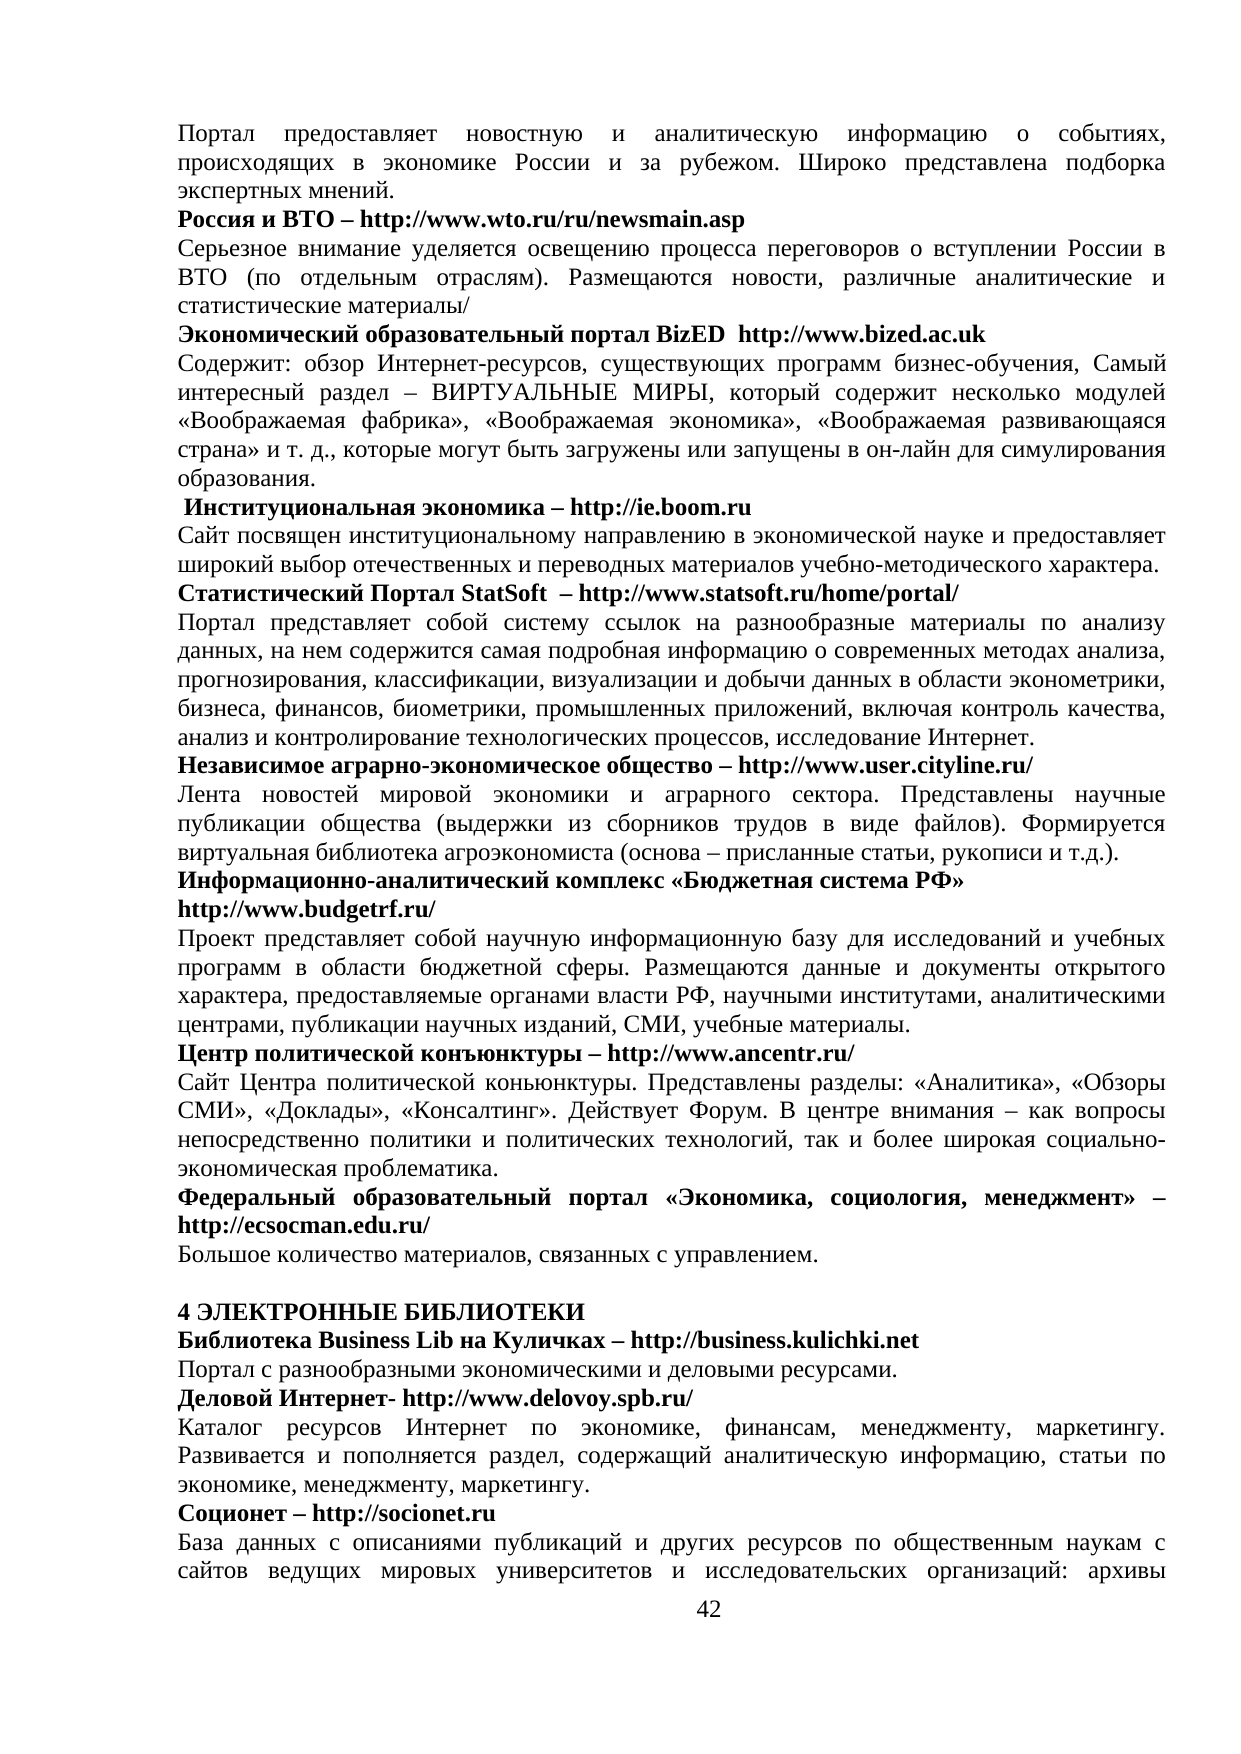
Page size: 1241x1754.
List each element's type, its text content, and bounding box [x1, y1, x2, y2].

text Business Lib на Куличках – http://business.kulichki.net [177, 1326, 1167, 1354]
text Портал предоставляет новостную и аналитическую информацию о событиях, происходящих в экономике России и за рубежом. Широко представлена подборка экспертных мнений. [177, 118, 1167, 204]
text Россия и ВТО – http://www.wto.ru/ru/newsmain.asp [177, 204, 1167, 233]
text Большое количество материалов, связанных с управлением. [177, 1239, 1167, 1268]
text Информационно-аналитический комплекс «Бюджетная система РФ» [177, 866, 1167, 894]
text Федеральный образовательный портал «Экономика, социология, менеджмент» – http://ecsocman.edu.ru/ [177, 1182, 1167, 1239]
text Экономический образовательный портал BizED http://www.bized.ac.uk [177, 319, 1167, 348]
text Институциональная экономика – http://ie.boom.ru [177, 492, 1167, 521]
text Деловой Интернет- http://www.delovoy.spb.ru/ [177, 1383, 1167, 1412]
text Статистический Портал StatSoft – http://www.statsoft.ru/home/portal/ [177, 578, 1167, 607]
text Сайт посвящен институциональному направлению в экономической науке и предоставляет широкий выбор отечественных и переводных материалов учебно-методического характера. [177, 521, 1167, 578]
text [177, 1527, 1167, 1584]
text Лента новостей мировой экономики и аграрного сектора. Представлены научные публикации общества (выдержки из сборников трудов в виде файлов). Формируется виртуальная библиотека агроэкономиста (основа – присланные статьи, рукописи и т.д.). [177, 779, 1167, 866]
text Сайт Центра политической коньюнктуры. Представлены разделы: «Аналитика», «Обзоры СМИ», «Доклады», «Консалтинг». Действует Форум. В центре внимания – как вопросы непосредственно политики и политических технологий, так и более широкая социально-экономическая проблематика. [177, 1067, 1167, 1182]
text Портал с разнообразными экономическими и деловыми ресурсами. [177, 1354, 1167, 1383]
text Центр политической конъюнктуры – http://www.ancentr.ru/ [177, 1038, 1167, 1067]
text Проект представляет собой научную информационную базу для исследований и учебных программ в области бюджетной сферы. Размещаются данные и документы открытого характера, предоставляемые органами власти РФ, научными институтами, аналитическими центрами, публикации научных изданий, СМИ, учебные материалы. [177, 923, 1167, 1038]
text Каталог ресурсов Интернет по экономике, финансам, менеджменту, маркетингу. Развивается и пополняется раздел, содержащий аналитическую информацию, статьи по экономике, менеджменту, маркетингу. [177, 1412, 1167, 1498]
text http://www.budgetrf.ru/ [177, 894, 1167, 923]
text Содержит: обзор Интернет-ресурсов, существующих программ бизнес-обучения, самый интересный раздел – ВИРТУАЛЬНЫЕ МИРЫ, который содержит несколько модулей «Воображаемая фабрика», «Воображаемая экономика», «Воображаемая развивающаяся страна» и т. д., которые могут быть загружены или запущены в он-лайн для симулирования образования. [177, 348, 1167, 492]
text 4 электронные библиотеки [177, 1297, 1167, 1326]
text Независимое аграрно-экономическое общество – http://www.user.cityline.ru/ [177, 751, 1167, 779]
text Портал представляет собой систему ссылок на разнообразные материалы по анализу данных, на нем содержится самая подробная информацию о современных методах анализа, прогнозирования, классификации, визуализации и добычи данных в области эконометрики, бизнеса, финансов, биометрики, промышленных приложений, включая контроль качества, анализ и контролирование технологических процессов, исследование Интернет. [177, 607, 1167, 751]
text Соционет – http://socionet.ru [177, 1498, 1167, 1527]
text Серьезное внимание уделяется освещению процесса переговоров о вступлении России в ВТО (по отдельным отраслям). Размещаются новости, различные аналитические и статистические материалы/ [177, 233, 1167, 319]
